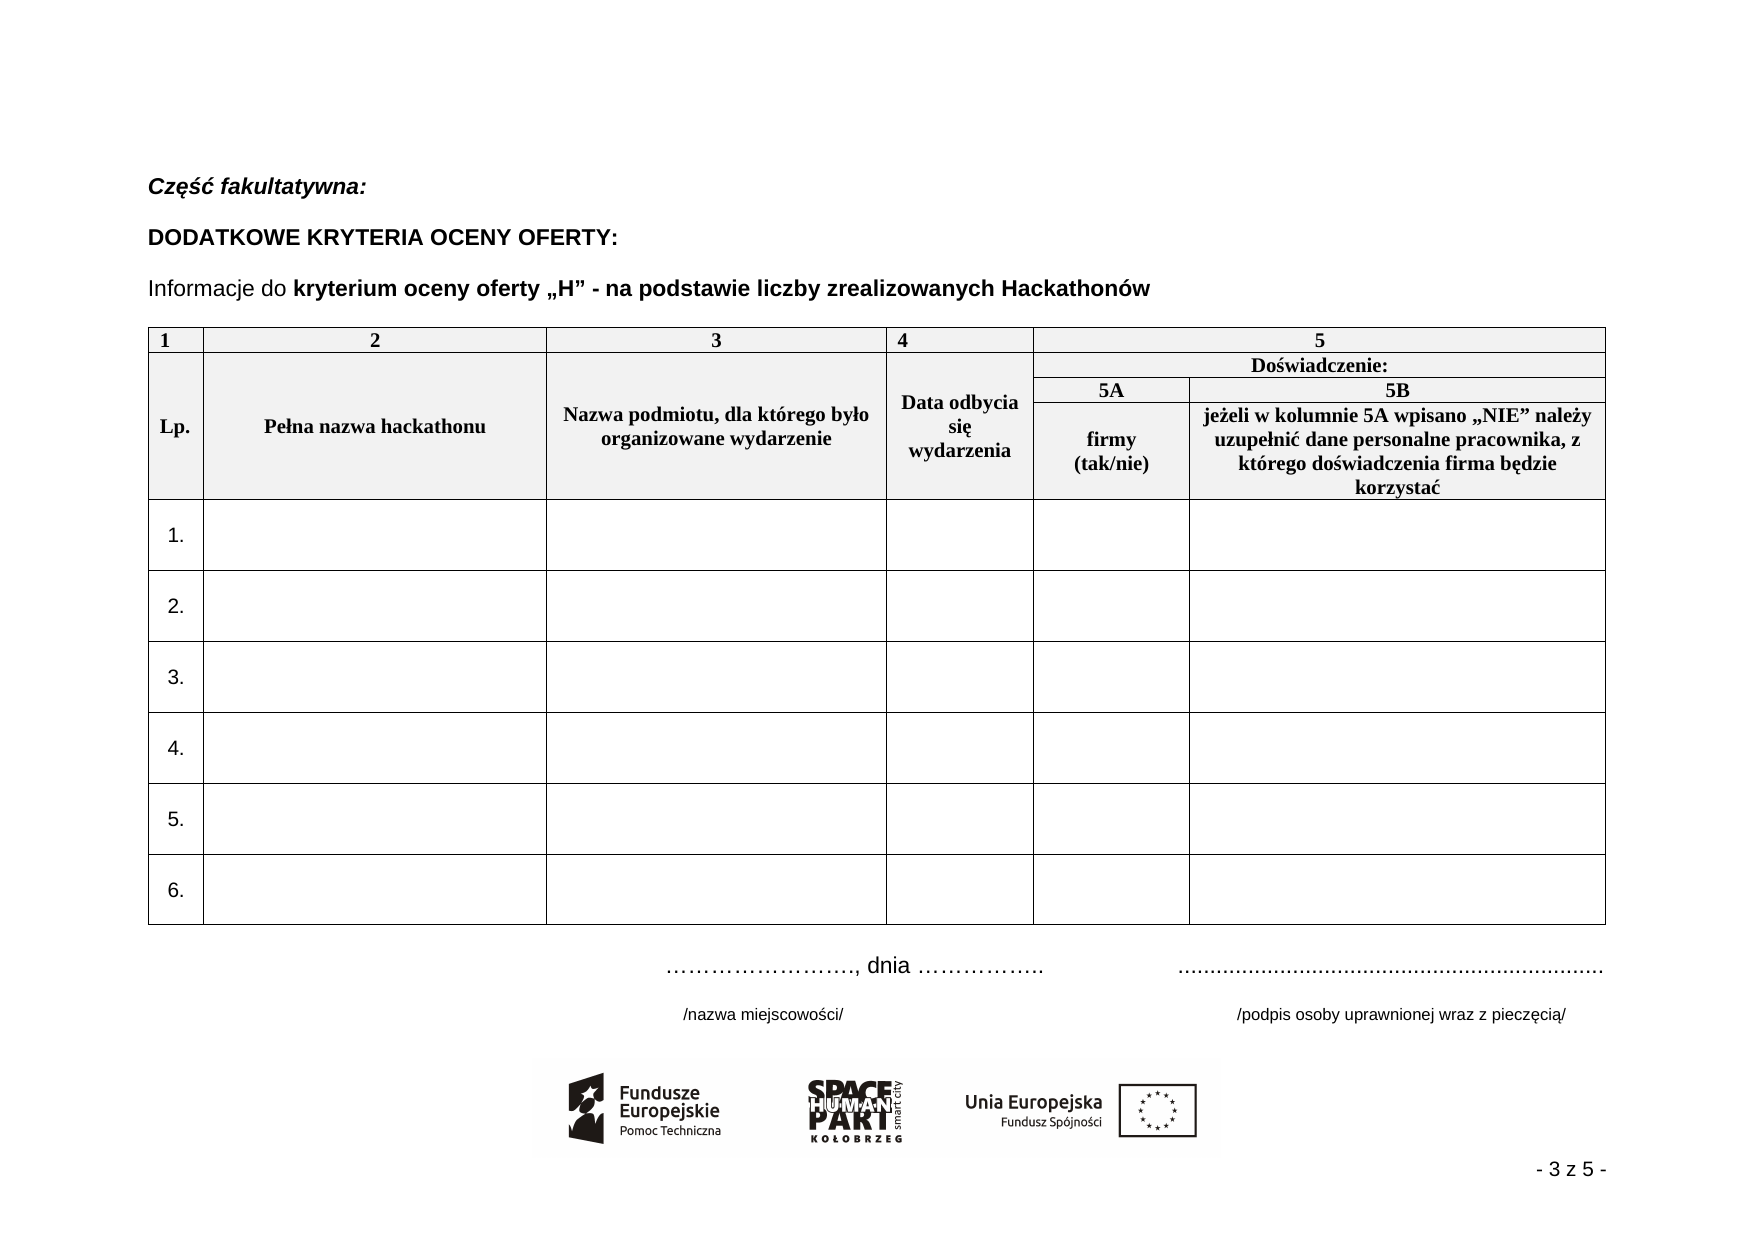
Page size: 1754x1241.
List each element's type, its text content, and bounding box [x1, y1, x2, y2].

table_cell [204, 713, 546, 783]
table_cell 6. [149, 855, 203, 924]
table_cell firmy (tak/nie) [1034, 403, 1189, 499]
table_cell [1190, 571, 1605, 641]
table_cell [547, 500, 886, 570]
table_cell Pełna nazwa hackathonu [204, 353, 546, 499]
table_cell Nazwa podmiotu, dla którego było organizowane wydarzenie [547, 353, 886, 499]
table_header 1 [149, 328, 203, 352]
table_cell Data odbycia się wydarzenia [887, 353, 1033, 499]
table_header 3 [547, 328, 886, 352]
table_cell 5B [1190, 378, 1605, 402]
table_cell [1034, 855, 1189, 924]
table_cell [204, 855, 546, 924]
table_cell [1190, 784, 1605, 853]
table_cell [887, 642, 1033, 712]
table_cell [887, 500, 1033, 570]
table_cell [547, 642, 886, 712]
table_cell 3. [149, 642, 203, 712]
picture [532, 1058, 1222, 1158]
table_cell [204, 784, 546, 853]
table_cell [547, 713, 886, 783]
table_cell [1034, 571, 1189, 641]
table_header 4 [887, 328, 1033, 352]
table_cell Lp. [149, 353, 203, 499]
table_cell 5. [149, 784, 203, 853]
table_cell [547, 784, 886, 853]
table_cell Doświadczenie: [1034, 353, 1605, 377]
table_cell [1190, 713, 1605, 783]
table_cell [547, 855, 886, 924]
table_cell [1190, 642, 1605, 712]
text ……………………., dnia …………….. ................................................................... [664, 952, 1606, 978]
table_cell 1. [149, 500, 203, 570]
table_cell [1190, 855, 1605, 924]
table_cell [1034, 713, 1189, 783]
table_cell [1034, 784, 1189, 853]
table_cell [1034, 642, 1189, 712]
table_header 2 [204, 328, 546, 352]
text /nazwa miejscowości/ /podpis osoby uprawnionej wraz z pieczęcią/ [664, 1004, 1606, 1024]
table_cell [887, 571, 1033, 641]
text Część fakultatywna: [148, 173, 1606, 199]
table_cell 2. [149, 571, 203, 641]
table_cell 5A [1034, 378, 1189, 402]
table_cell [547, 571, 886, 641]
table_cell [1034, 500, 1189, 570]
table_cell [887, 855, 1033, 924]
text DODATKOWE KRYTERIA OCENY OFERTY: [148, 224, 1606, 250]
table_cell [204, 571, 546, 641]
table_cell [887, 713, 1033, 783]
table_cell jeżeli w kolumnie 5A wpisano „NIE” należy uzupełnić dane personalne pracownika, z którego doświadczenia firma będzie korzystać [1190, 403, 1605, 499]
text Informacje do kryterium oceny oferty „H” - na podstawie liczby zrealizowanych Hackathonów [148, 275, 1606, 302]
table_cell [204, 500, 546, 570]
table_cell [204, 642, 546, 712]
table_cell [887, 784, 1033, 853]
table_cell 4. [149, 713, 203, 783]
table_cell [1190, 500, 1605, 570]
table_header 5 [1034, 328, 1605, 352]
